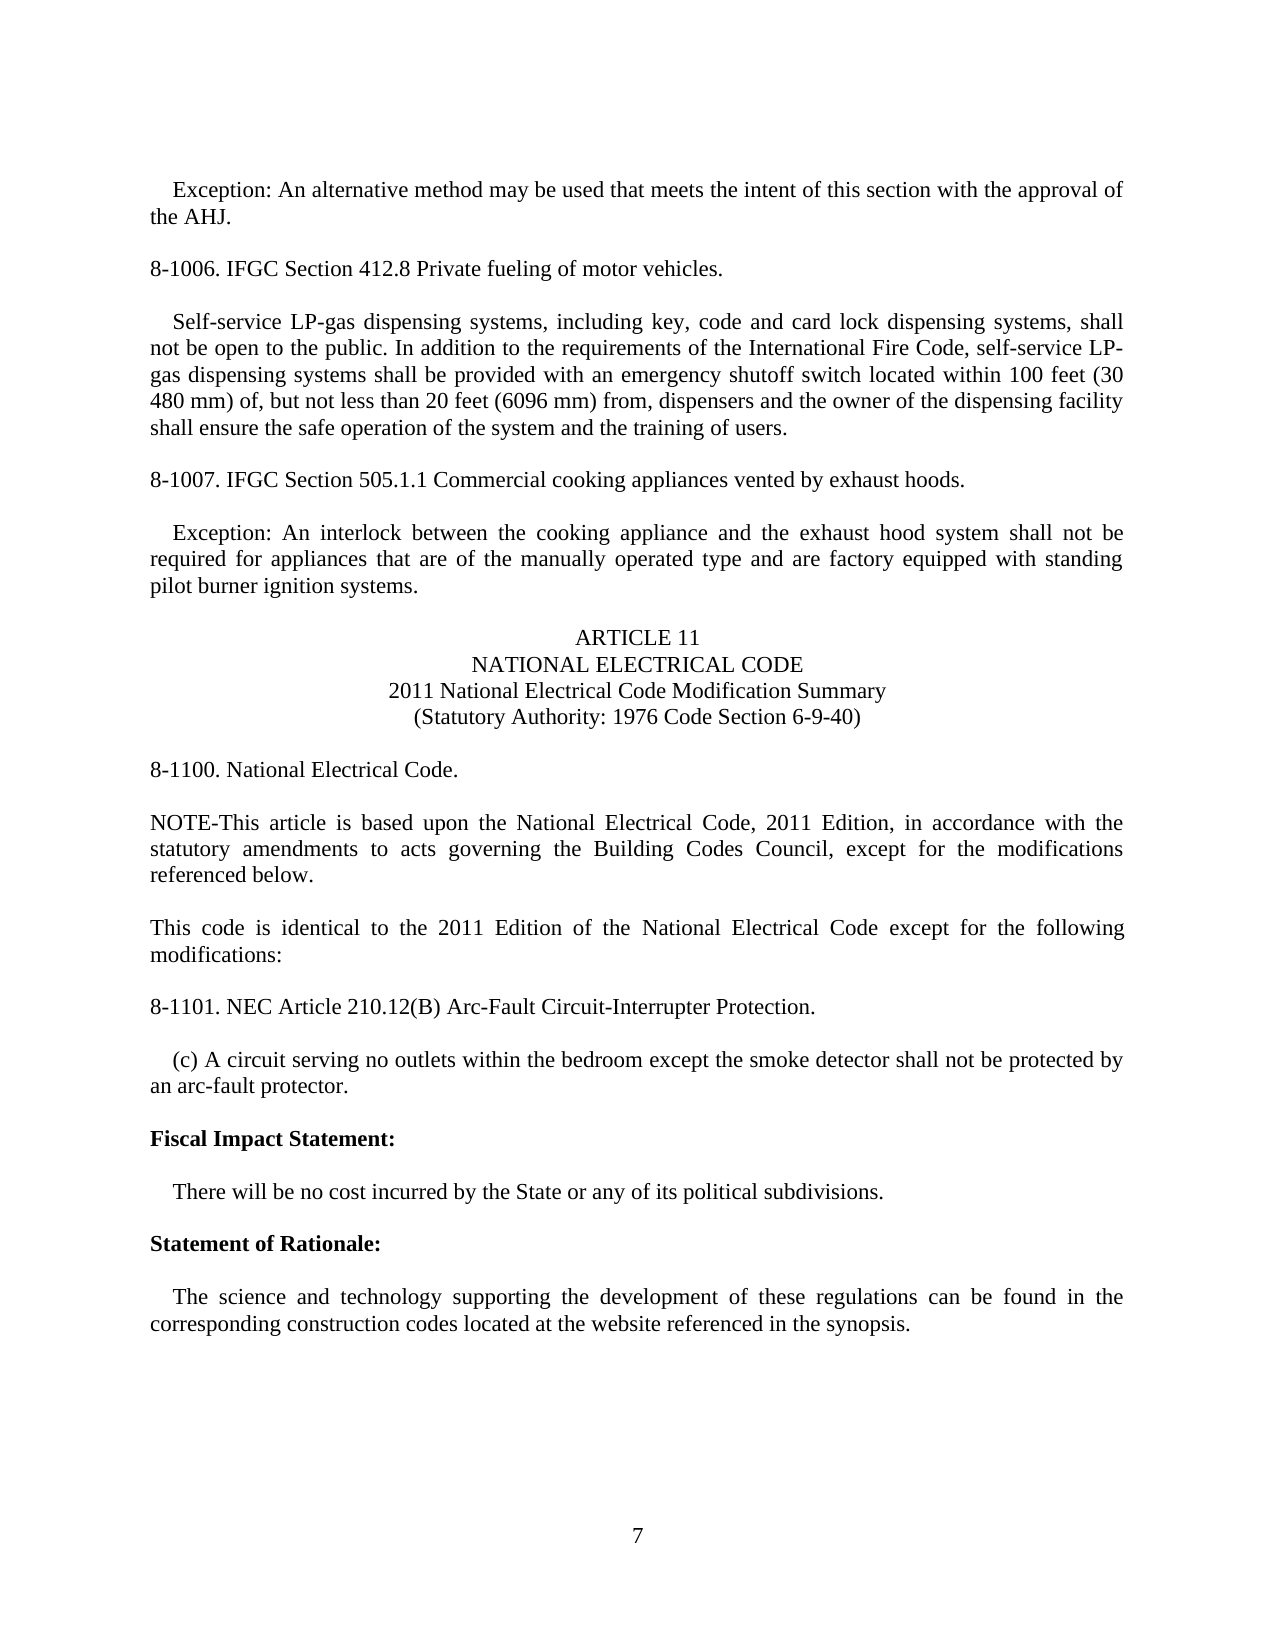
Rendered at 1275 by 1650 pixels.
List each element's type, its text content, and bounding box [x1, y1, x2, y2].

text 8-1101. NEC Article 210.12(B) Arc-Fault Circuit-Interrupter Protection. [150, 993, 1125, 1020]
text (c) A circuit serving no outlets within the bedroom except the smoke detector shall not be protected by an arc-fault protector. [150, 1046, 1125, 1099]
text This code is identical to the 2011 Edition of the National Electrical Code except for the following modifications: [150, 914, 1125, 967]
text 2011 National Electrical Code Modification Summary [150, 677, 1125, 703]
text The science and technology supporting the development of these regulations can be found in the corresponding construction codes located at the website referenced in the synopsis. [150, 1283, 1125, 1336]
text Self-service LP-gas dispensing systems, including key, code and card lock dispensing systems, shall not be open to the public. In addition to the requirements of the International Fire Code, self-service LP-gas dispensing systems shall be provided with an emergency shutoff switch located within 100 feet (30 480 mm) of, but not less than 20 feet (6096 mm) from, dispensers and the owner of the dispensing facility shall ensure the safe operation of the system and the training of users. [150, 308, 1125, 440]
text 8-1006. IFGC Section 412.8 Private fueling of motor vehicles. [150, 255, 1125, 282]
text Statement of Rationale: [150, 1231, 1125, 1257]
text 8-1100. National Electrical Code. [150, 756, 1125, 782]
text There will be no cost incurred by the State or any of its political subdivisions. [150, 1178, 1125, 1204]
text 8-1007. IFGC Section 505.1.1 Commercial cooking appliances vented by exhaust hoods. [150, 466, 1125, 493]
text Exception: An interlock between the cooking appliance and the exhaust hood system shall not be required for appliances that are of the manually operated type and are factory equipped with standing pilot burner ignition systems. [150, 519, 1125, 598]
text Exception: An alternative method may be used that meets the intent of this section with the approval of the AHJ. [150, 176, 1125, 229]
text Fiscal Impact Statement: [150, 1125, 1125, 1151]
text ARTICLE 11 [150, 624, 1125, 651]
text NATIONAL ELECTRICAL CODE [150, 651, 1125, 677]
text (Statutory Authority: 1976 Code Section 6-9-40) [150, 703, 1125, 730]
text NOTE-This article is based upon the National Electrical Code, 2011 Edition, in accordance with the statutory amendments to acts governing the Building Codes Council, except for the modifications referenced below. [150, 809, 1125, 888]
